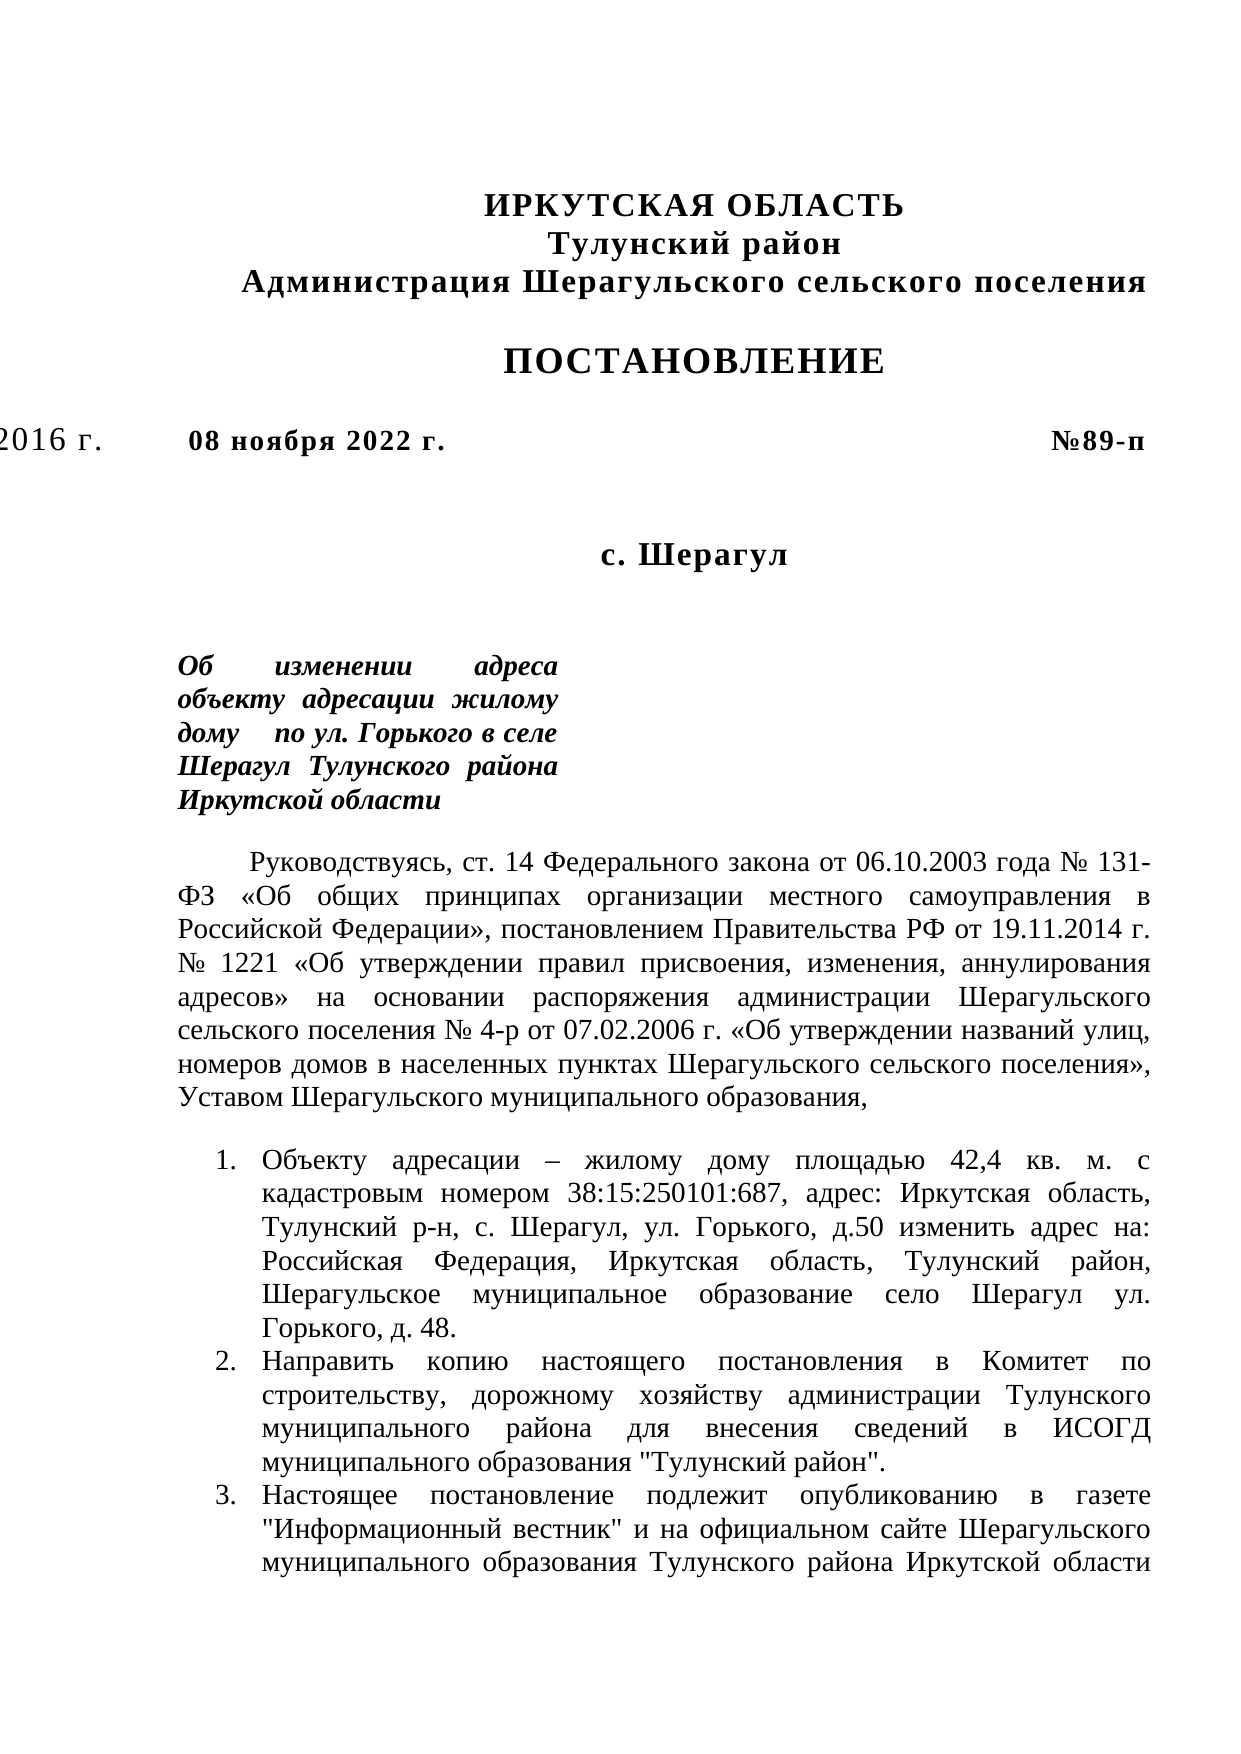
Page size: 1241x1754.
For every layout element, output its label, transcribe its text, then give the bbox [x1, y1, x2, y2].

text Руководствуясь, ст. 14 Федерального закона от 06.10.2003 года № 131-ФЗ «Об общих принципах организации местного самоуправления в Российской Федерации», постановлением Правительства РФ от 19.11.2014 г. № 1221 «Об утверждении правил присвоения, изменения, аннулирования адресов» на основании распоряжения администрации Шерагульского сельского поселения № 4-р от 07.02.2006 г. «Об утверждении названий улиц, номеров домов в населенных пунктах Шерагульского сельского поселения», Уставом Шерагульского муниципального образования, [177, 844, 1152, 1113]
list Объекту адресации – жилому дому площадью 42,4 кв. м. с кадастровым номером 38:15:250101:687, адрес: Иркутская область, Тулунский р-н, с. Шерагул, ул. Горького, д.50 изменить адрес на: Российская Федерация, Иркутская область, Тулунский район, Шерагульское муниципальное образование село Шерагул ул. Горького, д. 48. [215, 1142, 1152, 1343]
table_header 9 ИРКУТСКАЯ ОБЛАСТЬ Тулунский район Администрация Шерагульского сельского поселения ПОСТАНОВЛЕНИЕ «13» июля 2016 г. 08 ноября 2022 г. №89-п с. Шерагул [185, 118, 1189, 618]
text Об изменении адреса объекту адресации жилому дому по ул. Горького в селе Шерагул Тулунского района Иркутской области [177, 648, 561, 815]
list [215, 1477, 1152, 1578]
list Направить копию настоящего постановления в Комитет по строительству, дорожному хозяйству администрации Тулунского муниципального района для внесения сведений в ИСОГД муниципального образования "Тулунский район". [215, 1343, 1152, 1477]
